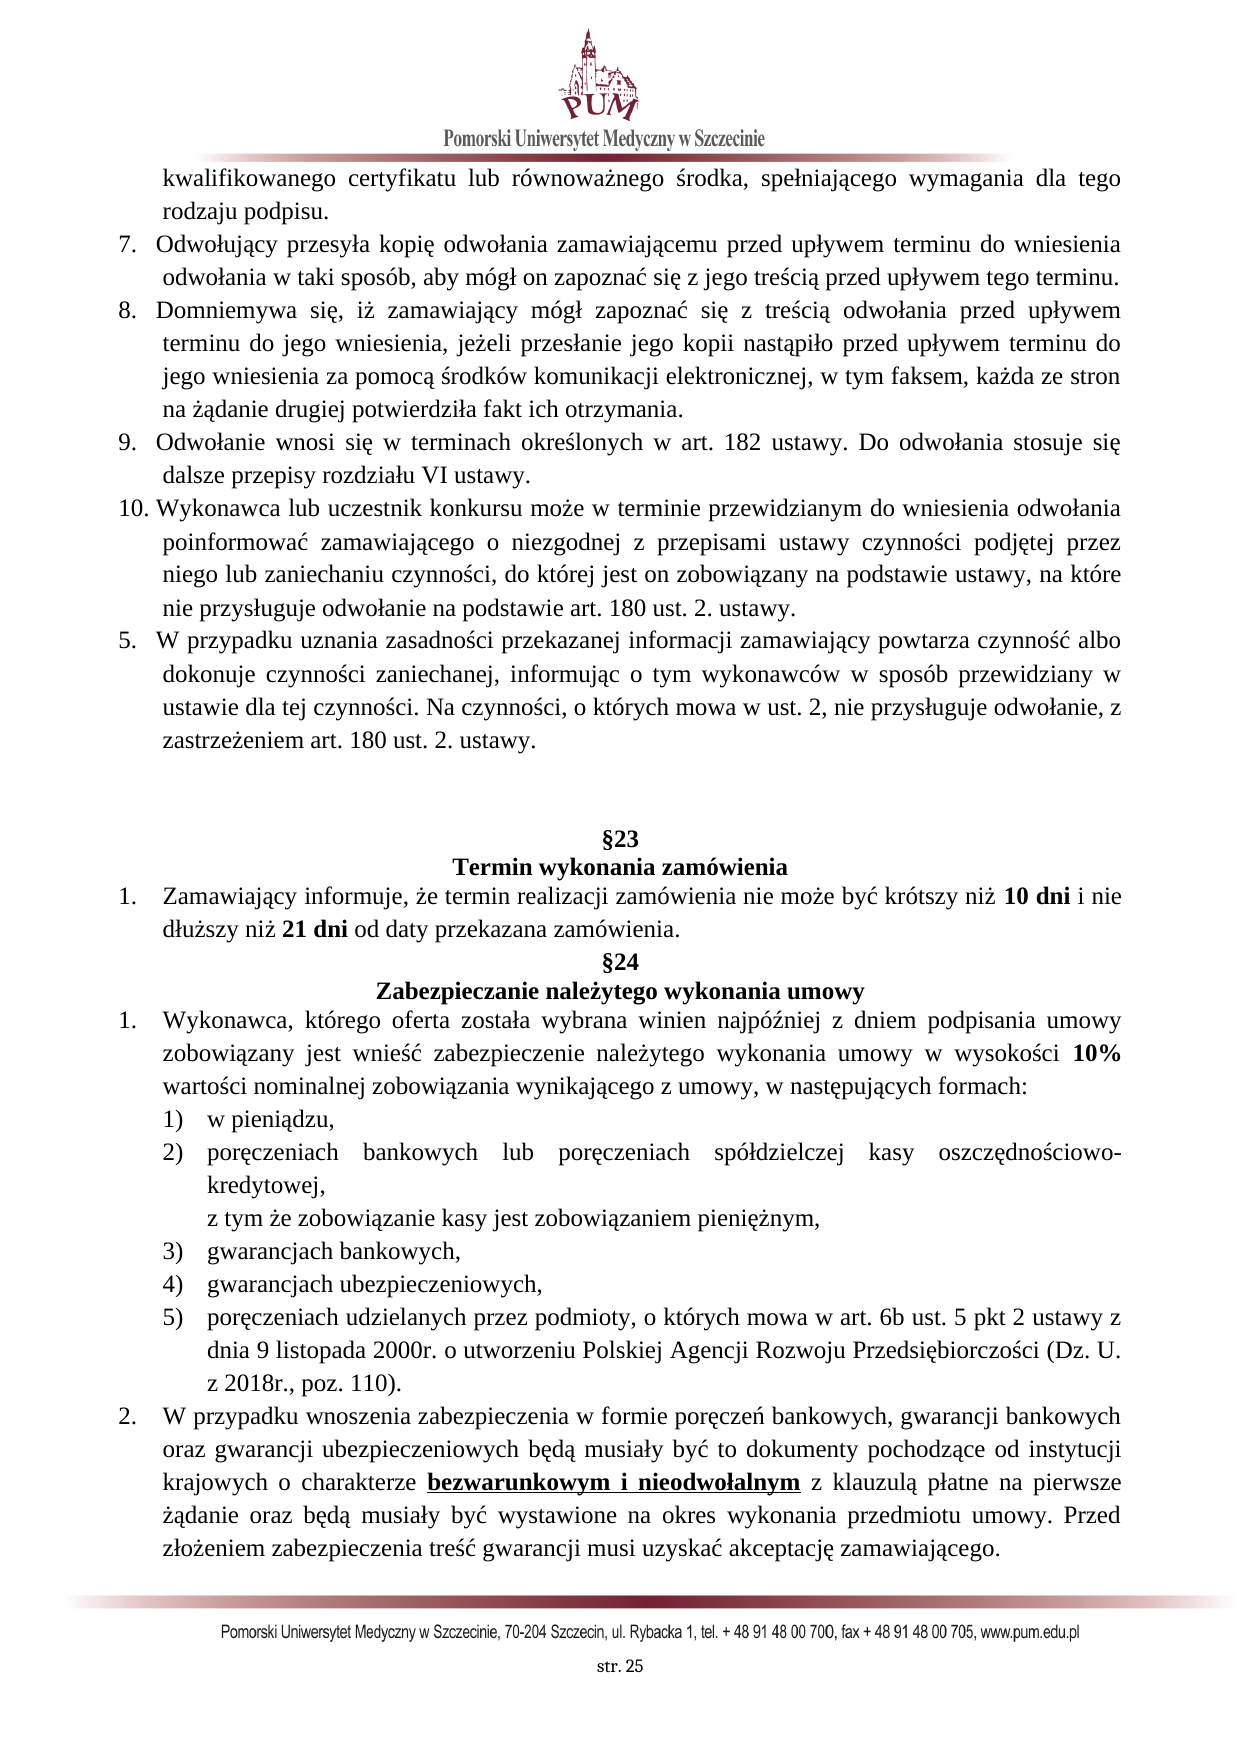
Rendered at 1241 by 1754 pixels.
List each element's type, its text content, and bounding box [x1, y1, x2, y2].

list Odwołanie wnosi się w terminach określonych w art. 182 ustawy. Do odwołania stosuje się dalsze przepisy rozdziału VI ustawy. [118, 427, 1122, 489]
list poręczeniach udzielanych przez podmioty, o których mowa w art. 6b ust. 5 pkt 2 ustawy z dnia 9 listopada 2000r. o utworzeniu Polskiej Agencji Rozwoju Przedsiębiorczości (Dz. U. z 2018r., poz. 110). [162, 1302, 1122, 1397]
subtitle Zabezpieczanie należytego wykonania umowy [118, 976, 1122, 1005]
list W przypadku uznania zasadności przekazanej informacji zamawiający powtarza czynność albo dokonuje czynności zaniechanej, informując o tym wykonawców w sposób przewidziany w ustawie dla tej czynności. Na czynności, o których mowa w ust. 2, nie przysługuje odwołanie, z zastrzeżeniem art. 180 ust. 2. ustawy. [118, 626, 1122, 753]
picture [58, 1595, 1240, 1642]
list Zamawiający informuje, że termin realizacji zamówienia nie może być krótszy niż 10 dni i nie dłuższy niż 21 dni od daty przekazana zamówienia. [118, 881, 1122, 943]
list Wykonawca, którego oferta została wybrana winien najpóźniej z dniem podpisania umowy zobowiązany jest wnieść zabezpieczenie należytego wykonania umowy w wysokości 10% wartości nominalnej zobowiązania wynikającego z umowy, w następujących formach: [118, 1005, 1122, 1099]
list gwarancjach ubezpieczeniowych, [162, 1269, 1122, 1298]
subtitle Termin wykonania zamówienia [118, 852, 1122, 881]
list W przypadku wnoszenia zabezpieczenia w formie poręczeń bankowych, gwarancji bankowych oraz gwarancji ubezpieczeniowych będą musiały być to dokumenty pochodzące od instytucji krajowych o charakterze bezwarunkowym i nieodwołalnym z klauzulą płatne na pierwsze żądanie oraz będą musiały być wystawione na okres wykonania przedmiotu umowy. Przed złożeniem zabezpieczenia treść gwarancji musi uzyskać akceptację zamawiającego. [118, 1401, 1122, 1562]
picture [193, 28, 1015, 162]
list Odwołujący przesyła kopię odwołania zamawiającemu przed upływem terminu do wniesienia odwołania w taki sposób, aby mógł on zapoznać się z jego treścią przed upływem tego terminu. [118, 229, 1122, 291]
list w pieniądzu, [162, 1104, 1122, 1133]
list Domniemywa się, iż zamawiający mógł zapoznać się z treścią odwołania przed upływem terminu do jego wniesienia, jeżeli przesłanie jego kopii nastąpiło przed upływem terminu do jego wniesienia za pomocą środków komunikacji elektronicznej, w tym faksem, każda ze stron na żądanie drugiej potwierdziła fakt ich otrzymania. [118, 295, 1122, 423]
list poręczeniach bankowych lub poręczeniach spółdzielczej kasy oszczędnościowo-kredytowej, z tym że zobowiązanie kasy jest zobowiązaniem pieniężnym, [162, 1137, 1122, 1232]
list Wykonawca lub uczestnik konkursu może w terminie przewidzianym do wniesienia odwołania poinformować zamawiającego o niezgodnej z przepisami ustawy czynności podjętej przez niego lub zaniechaniu czynności, do której jest on zobowiązany na podstawie ustawy, na które nie przysługuje odwołanie na podstawie art. 180 ust. 2. ustawy. [118, 493, 1122, 621]
list gwarancjach bankowych, [162, 1236, 1122, 1265]
